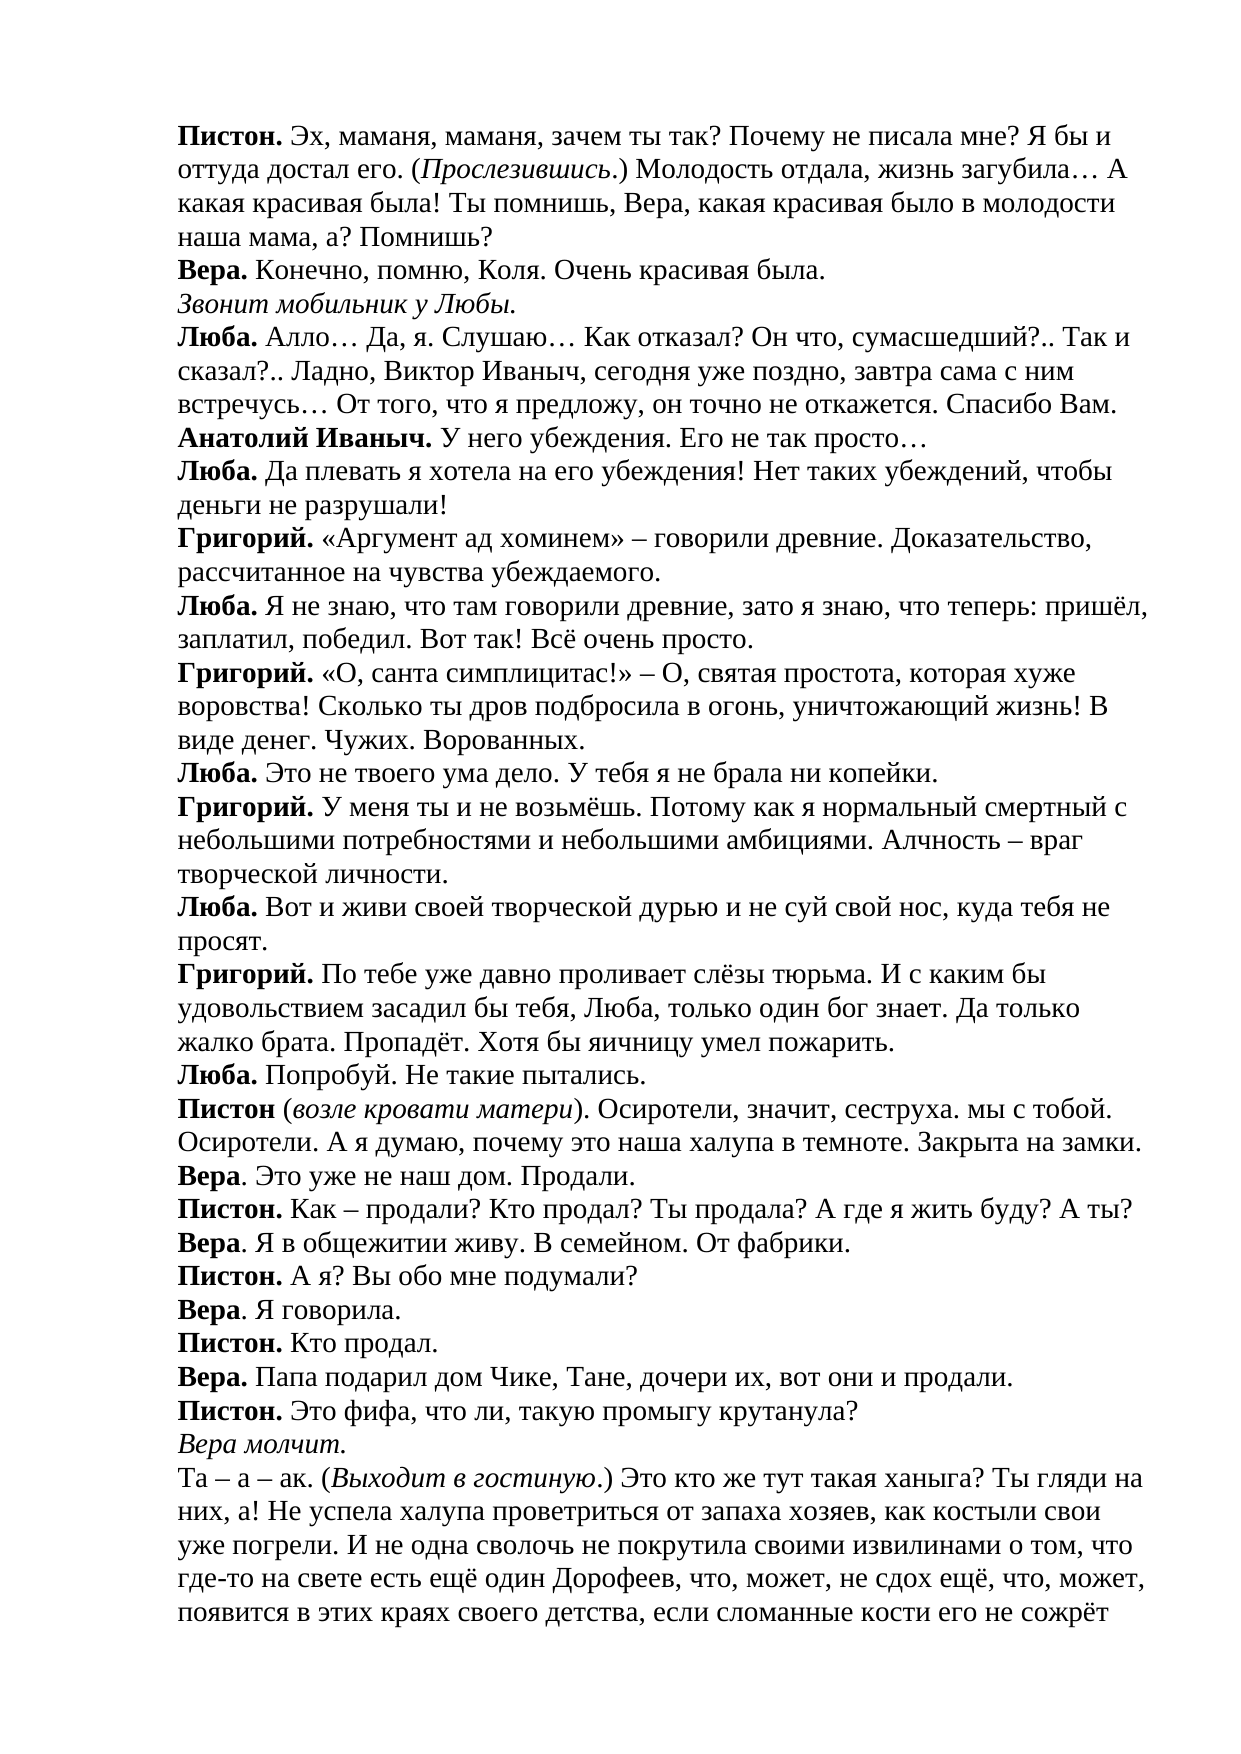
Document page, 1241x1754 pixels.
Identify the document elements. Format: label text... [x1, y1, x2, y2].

text Люба. Это не твоего ума дело. У тебя я не брала ни копейки. [177, 755, 1152, 789]
text Вера. Конечно, помню, Коля. Очень красивая была. [177, 252, 1152, 286]
text Люба. Я не знаю, что там говорили древние, зато я знаю, что теперь: пришёл, заплатил, победил. Вот так! Всё очень просто. [177, 588, 1152, 655]
text Григорий. «О, санта симплицитас!» – О, святая простота, которая хуже воровства! Сколько ты дров подбросила в огонь, уничтожающий жизнь! В виде денег. Чужих. Ворованных. [177, 655, 1152, 755]
text Григорий. «Аргумент ад хоминем» – говорили древние. Доказательство, рассчитанное на чувства убеждаемого. [177, 521, 1152, 588]
text Вера. Это уже не наш дом. Продали. [177, 1158, 1152, 1191]
text Григорий. По тебе уже давно проливает слёзы тюрьма. И с каким бы удовольствием засадил бы тебя, Люба, только один бог знает. Да только жалко брата. Пропадёт. Хотя бы яичницу умел пожарить. [177, 957, 1152, 1057]
text Пистон. Кто продал. [177, 1326, 1152, 1359]
text Люба. Попробуй. Не такие пытались. [177, 1057, 1152, 1091]
text Вера. Я в общежитии живу. В семейном. От фабрики. [177, 1225, 1152, 1258]
text Вера молчит. [177, 1426, 1152, 1460]
text Звонит мобильник у Любы. [177, 286, 1152, 319]
text Люба. Вот и живи своей творческой дурью и не суй свой нос, куда тебя не просят. [177, 889, 1152, 957]
text Вера. Я говорила. [177, 1292, 1152, 1326]
text Вера. Папа подарил дом Чике, Тане, дочери их, вот они и продали. [177, 1359, 1152, 1393]
text Пистон (возле кровати матери). Осиротели, значит, сеструха. мы с тобой. Осиротели. А я думаю, почему это наша халупа в темноте. Закрыта на замки. [177, 1091, 1152, 1158]
text Пистон. Это фифа, что ли, такую промыгу крутанула? [177, 1393, 1152, 1426]
text Пистон. А я? Вы обо мне подумали? [177, 1258, 1152, 1292]
text Пистон. Эх, маманя, маманя, зачем ты так? Почему не писала мне? Я бы и оттуда достал его. (Прослезившись.) Молодость отдала, жизнь загубила… А какая красивая была! Ты помнишь, Вера, какая красивая было в молодости наша мама, а? Помнишь? [177, 118, 1152, 252]
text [177, 1460, 1152, 1627]
text Люба. Алло… Да, я. Слушаю… Как отказал? Он что, сумасшедший?.. Так и сказал?.. Ладно, Виктор Иваныч, сегодня уже поздно, завтра сама с ним встречусь… От того, что я предложу, он точно не откажется. Спасибо Вам. [177, 319, 1152, 420]
text Анатолий Иваныч. У него убеждения. Его не так просто… [177, 420, 1152, 453]
text Григорий. У меня ты и не возьмёшь. Потому как я нормальный смертный с небольшими потребностями и небольшими амбициями. Алчность – враг творческой личности. [177, 789, 1152, 889]
text Пистон. Как – продали? Кто продал? Ты продала? А где я жить буду? А ты? [177, 1191, 1152, 1225]
text Люба. Да плевать я хотела на его убеждения! Нет таких убеждений, чтобы деньги не разрушали! [177, 453, 1152, 521]
